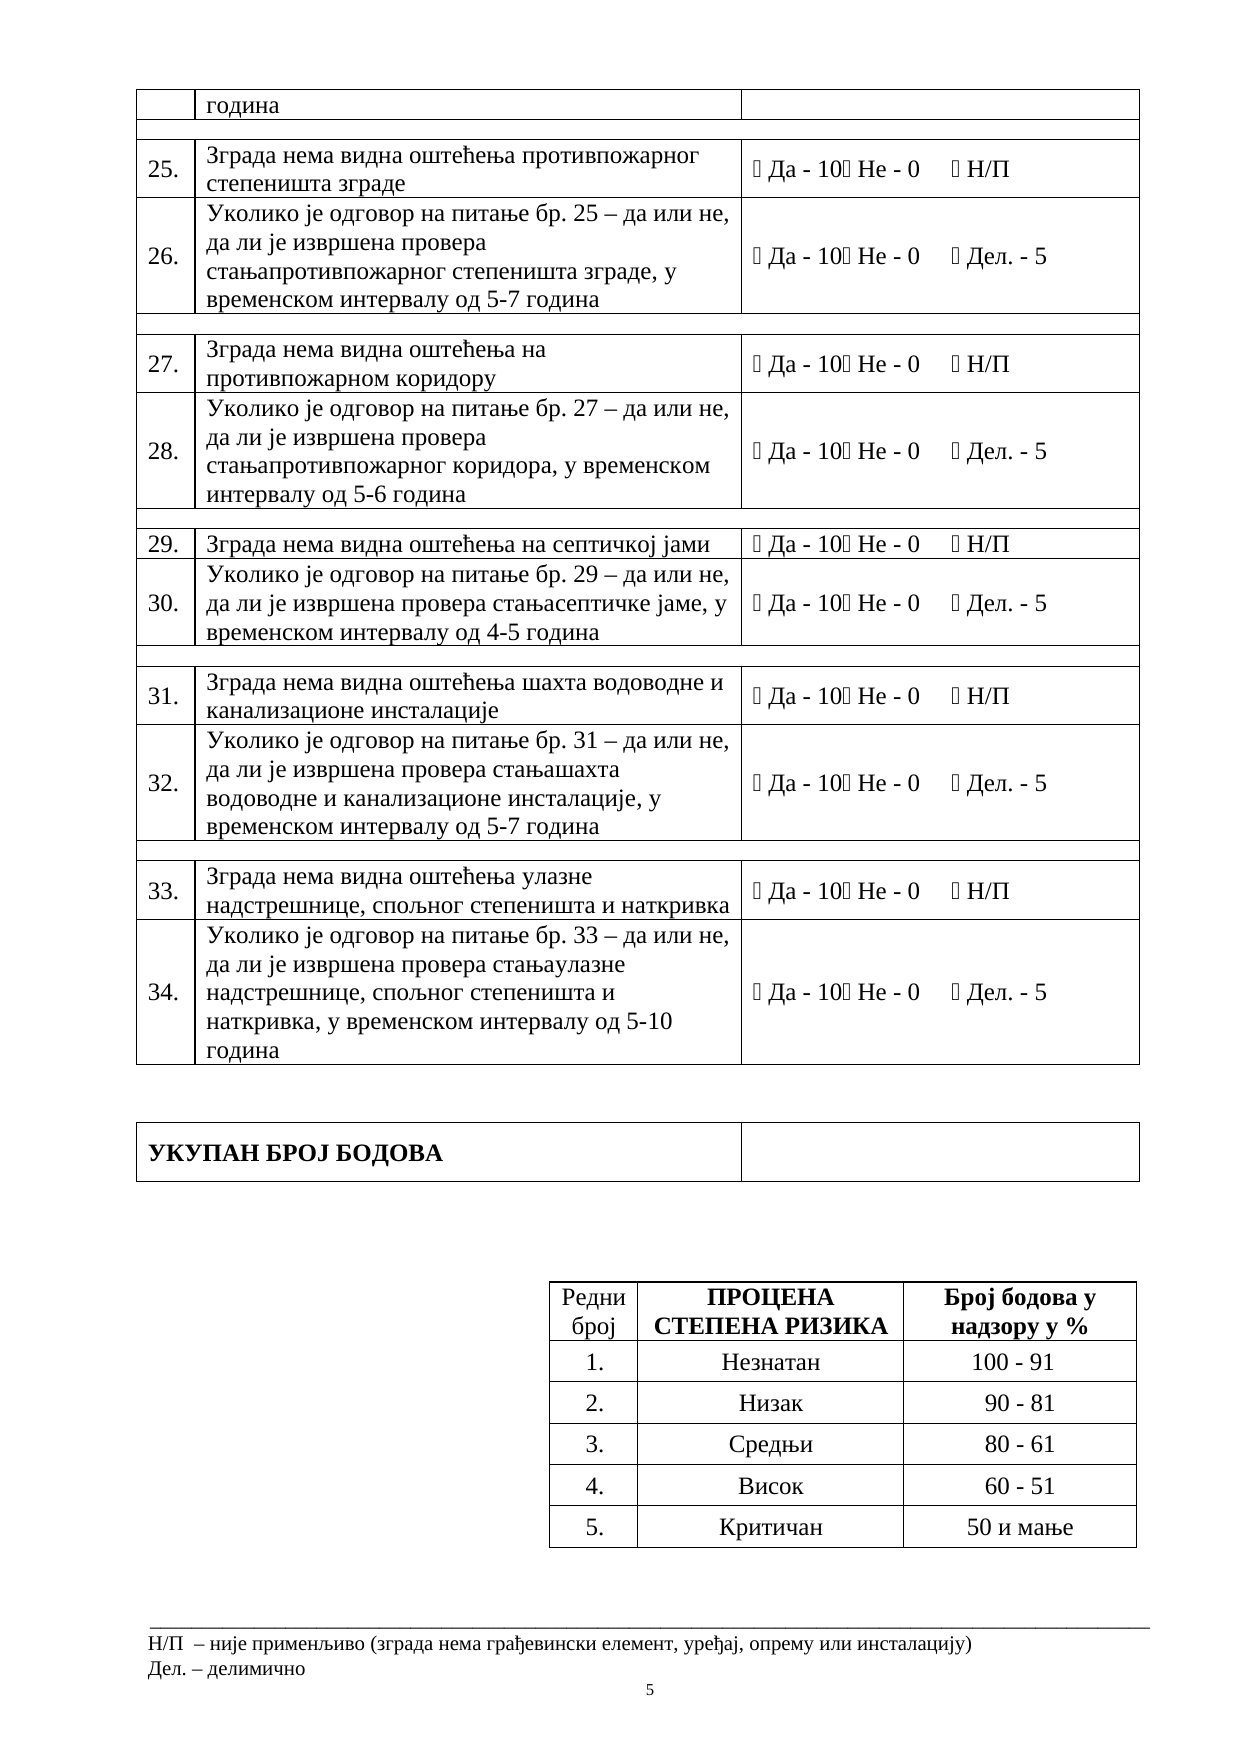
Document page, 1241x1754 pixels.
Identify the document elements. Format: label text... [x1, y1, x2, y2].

table_cell [137, 725, 194, 840]
table_cell Зграда нема видна оштећења на септичкој јами [196, 529, 741, 558]
table_cell Да - 10 Не - 0 Дел. - 5 [742, 559, 1139, 645]
table_cell [550, 1506, 637, 1547]
table_header Број бодова у надзору у % [904, 1283, 1136, 1340]
table_cell Да - 10 Не - 0 Н/П [742, 529, 1139, 558]
table_cell Незнатан [638, 1341, 903, 1381]
table_cell Да - 10 Не - 0 Н/П [742, 335, 1139, 392]
table_cell Да - 10 Не - 0 Н/П [742, 861, 1139, 919]
table_cell 90 - 81 [904, 1382, 1136, 1423]
table_cell [137, 646, 1139, 666]
table_cell [550, 1341, 637, 1381]
table_cell Висок [638, 1465, 903, 1505]
table_cell Уколико је одговор на питање бр. 31 – да или не, да ли је извршена провера стањашахтa водоводне и канализационе инсталације, у временском интервалу од 5-7 година [196, 725, 741, 840]
table_cell [137, 529, 194, 558]
table_cell [137, 920, 194, 1064]
table_cell [137, 841, 1139, 860]
table_cell [550, 1424, 637, 1464]
table_cell [137, 509, 1139, 528]
table_cell Уколико је одговор на питање бр. 25 – да или не, да ли је извршена провера стањапротивпожарног степеништа зграде, у временском интервалу од 5-7 година [196, 198, 741, 313]
table_cell [137, 120, 1139, 139]
table_header ПРОЦЕНА СТЕПЕНА РИЗИКА [638, 1283, 903, 1340]
table_cell Зграда нема видна оштећења на противпожарнoм коридору [196, 335, 741, 392]
table_header [742, 1123, 1139, 1181]
table_cell [137, 198, 194, 313]
table_cell Зграда нема видна оштећења противпожарног степеништа зграде [196, 140, 741, 197]
table_cell Зграда нема видна оштећења шахтa водоводне и канализационе инсталације [196, 667, 741, 724]
table_cell 80 - 61 [904, 1424, 1136, 1464]
table_cell Зграда нема видна оштећења улазнe надстрешницe, спољног степеништa и наткривка [196, 861, 741, 919]
table_cell [137, 667, 194, 724]
table_cell Да - 10 Не - 0 Дел. - 5 [742, 725, 1139, 840]
table_cell [550, 1465, 637, 1505]
table_cell Да - 10 Не - 0 Н/П [742, 667, 1139, 724]
table_cell Критичан [638, 1506, 903, 1547]
table_cell Уколико је одговор на питање бр. 33 – да или не, да ли је извршена провера стањаулазнe надстрешницe, спољног степеништa и наткривка, у временском интервалу од 5-10 година [196, 920, 741, 1064]
table_cell Да - 10 Не - 0 Н/П [742, 140, 1139, 197]
table_cell Да - 10 Не - 0 Дел. - 5 [742, 198, 1139, 313]
table_cell 100 - 91 [904, 1341, 1136, 1381]
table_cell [742, 90, 1139, 118]
table_cell Уколико је одговор на питање бр. 29 – да или не, да ли је извршена провера стањасептичкe јамe, у временском интервалу од 4-5 година [196, 559, 741, 645]
table_cell [137, 314, 1139, 333]
table_header УКУПАН БРОЈ БОДОВА [137, 1123, 741, 1181]
table_cell Средњи [638, 1424, 903, 1464]
table_cell [137, 335, 194, 392]
table_cell [137, 861, 194, 919]
table_cell [137, 140, 194, 197]
table_cell Да - 10 Не - 0 Дел. - 5 [742, 920, 1139, 1064]
table_cell Низак [638, 1382, 903, 1423]
table_cell Да - 10 Не - 0 Дел. - 5 [742, 393, 1139, 508]
table_cell [550, 1382, 637, 1423]
table_cell 50 и мање [904, 1506, 1136, 1547]
table_cell [137, 559, 194, 645]
table_cell [137, 90, 194, 118]
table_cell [196, 90, 741, 118]
table_cell 60 - 51 [904, 1465, 1136, 1505]
table_cell Уколико је одговор на питање бр. 27 – да или не, да ли је извршена провера стањапротивпожарнoг коридорa, у временском интервалу од 5-6 година [196, 393, 741, 508]
table_header Редни број [550, 1283, 637, 1340]
table_cell [137, 393, 194, 508]
